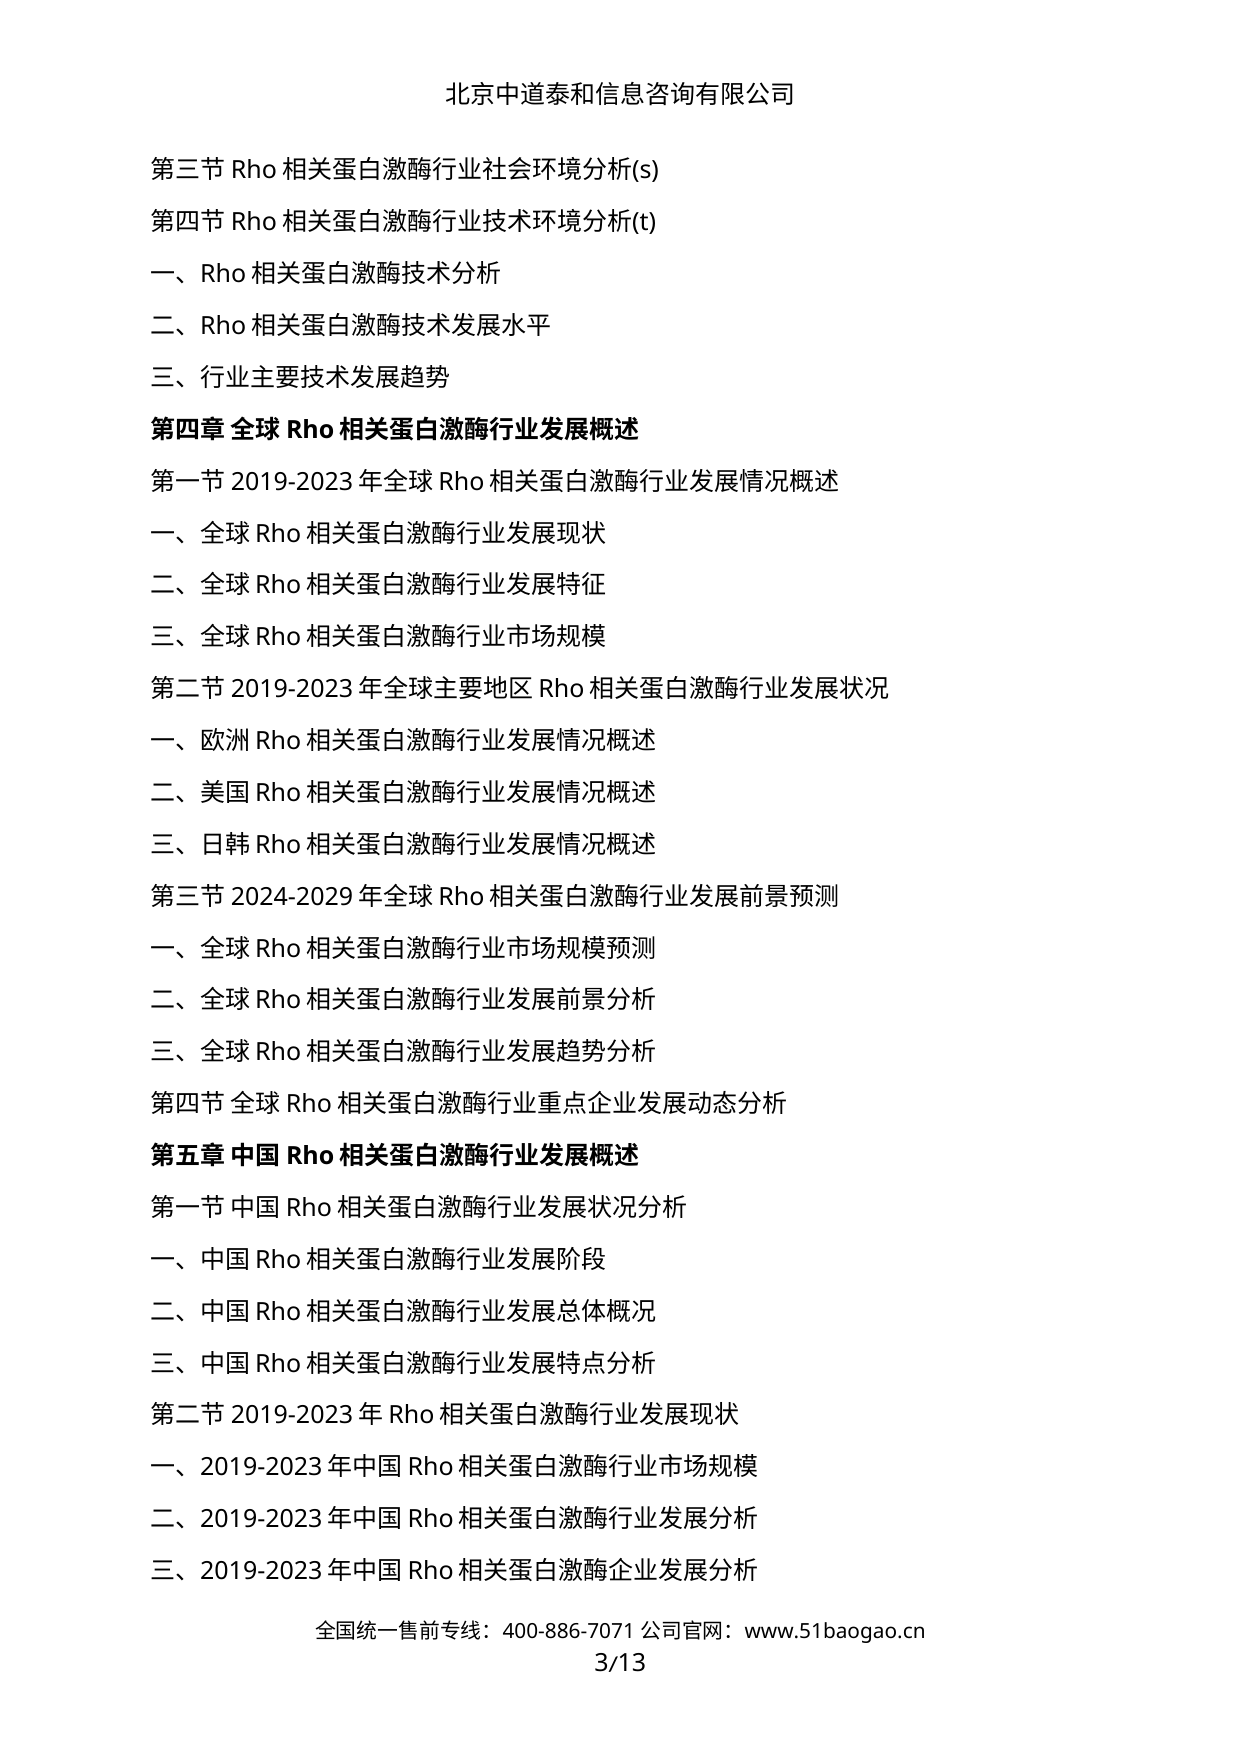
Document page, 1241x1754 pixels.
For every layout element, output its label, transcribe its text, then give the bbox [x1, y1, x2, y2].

text 三、全球Rho相关蛋白激酶行业市场规模 [150, 617, 1090, 653]
text 一、中国Rho相关蛋白激酶行业发展阶段 [150, 1239, 1090, 1276]
text 三、2019-2023年中国Rho相关蛋白激酶企业发展分析 [150, 1551, 1090, 1587]
text 二、中国Rho相关蛋白激酶行业发展总体概况 [150, 1291, 1090, 1327]
text 三、行业主要技术发展趋势 [150, 357, 1090, 394]
text 第四章 全球Rho相关蛋白激酶行业发展概述 [150, 409, 1090, 446]
text 一、全球Rho相关蛋白激酶行业市场规模预测 [150, 928, 1090, 964]
text 二、2019-2023年中国Rho相关蛋白激酶行业发展分析 [150, 1499, 1090, 1535]
text 第四节 全球Rho相关蛋白激酶行业重点企业发展动态分析 [150, 1084, 1090, 1120]
text 二、全球Rho相关蛋白激酶行业发展前景分析 [150, 980, 1090, 1016]
text 一、2019-2023年中国Rho相关蛋白激酶行业市场规模 [150, 1447, 1090, 1483]
text 一、Rho相关蛋白激酶技术分析 [150, 254, 1090, 290]
text 第三节 Rho相关蛋白激酶行业社会环境分析(s) [150, 150, 1090, 186]
text 第一节 2019-2023年全球Rho相关蛋白激酶行业发展情况概述 [150, 461, 1090, 497]
text 第二节 2019-2023年Rho相关蛋白激酶行业发展现状 [150, 1395, 1090, 1431]
text 第五章 中国Rho相关蛋白激酶行业发展概述 [150, 1136, 1090, 1172]
text 二、Rho相关蛋白激酶技术发展水平 [150, 306, 1090, 342]
text 二、全球Rho相关蛋白激酶行业发展特征 [150, 565, 1090, 601]
text 二、美国Rho相关蛋白激酶行业发展情况概述 [150, 772, 1090, 809]
text 第一节 中国Rho相关蛋白激酶行业发展状况分析 [150, 1187, 1090, 1224]
text 三、中国Rho相关蛋白激酶行业发展特点分析 [150, 1343, 1090, 1379]
text 三、全球Rho相关蛋白激酶行业发展趋势分析 [150, 1032, 1090, 1068]
text 第四节 Rho相关蛋白激酶行业技术环境分析(t) [150, 202, 1090, 238]
text 一、欧洲Rho相关蛋白激酶行业发展情况概述 [150, 721, 1090, 757]
text 第二节 2019-2023年全球主要地区Rho相关蛋白激酶行业发展状况 [150, 669, 1090, 705]
text 三、日韩Rho相关蛋白激酶行业发展情况概述 [150, 824, 1090, 861]
text 一、全球Rho相关蛋白激酶行业发展现状 [150, 513, 1090, 549]
text 第三节 2024-2029年全球Rho相关蛋白激酶行业发展前景预测 [150, 876, 1090, 912]
